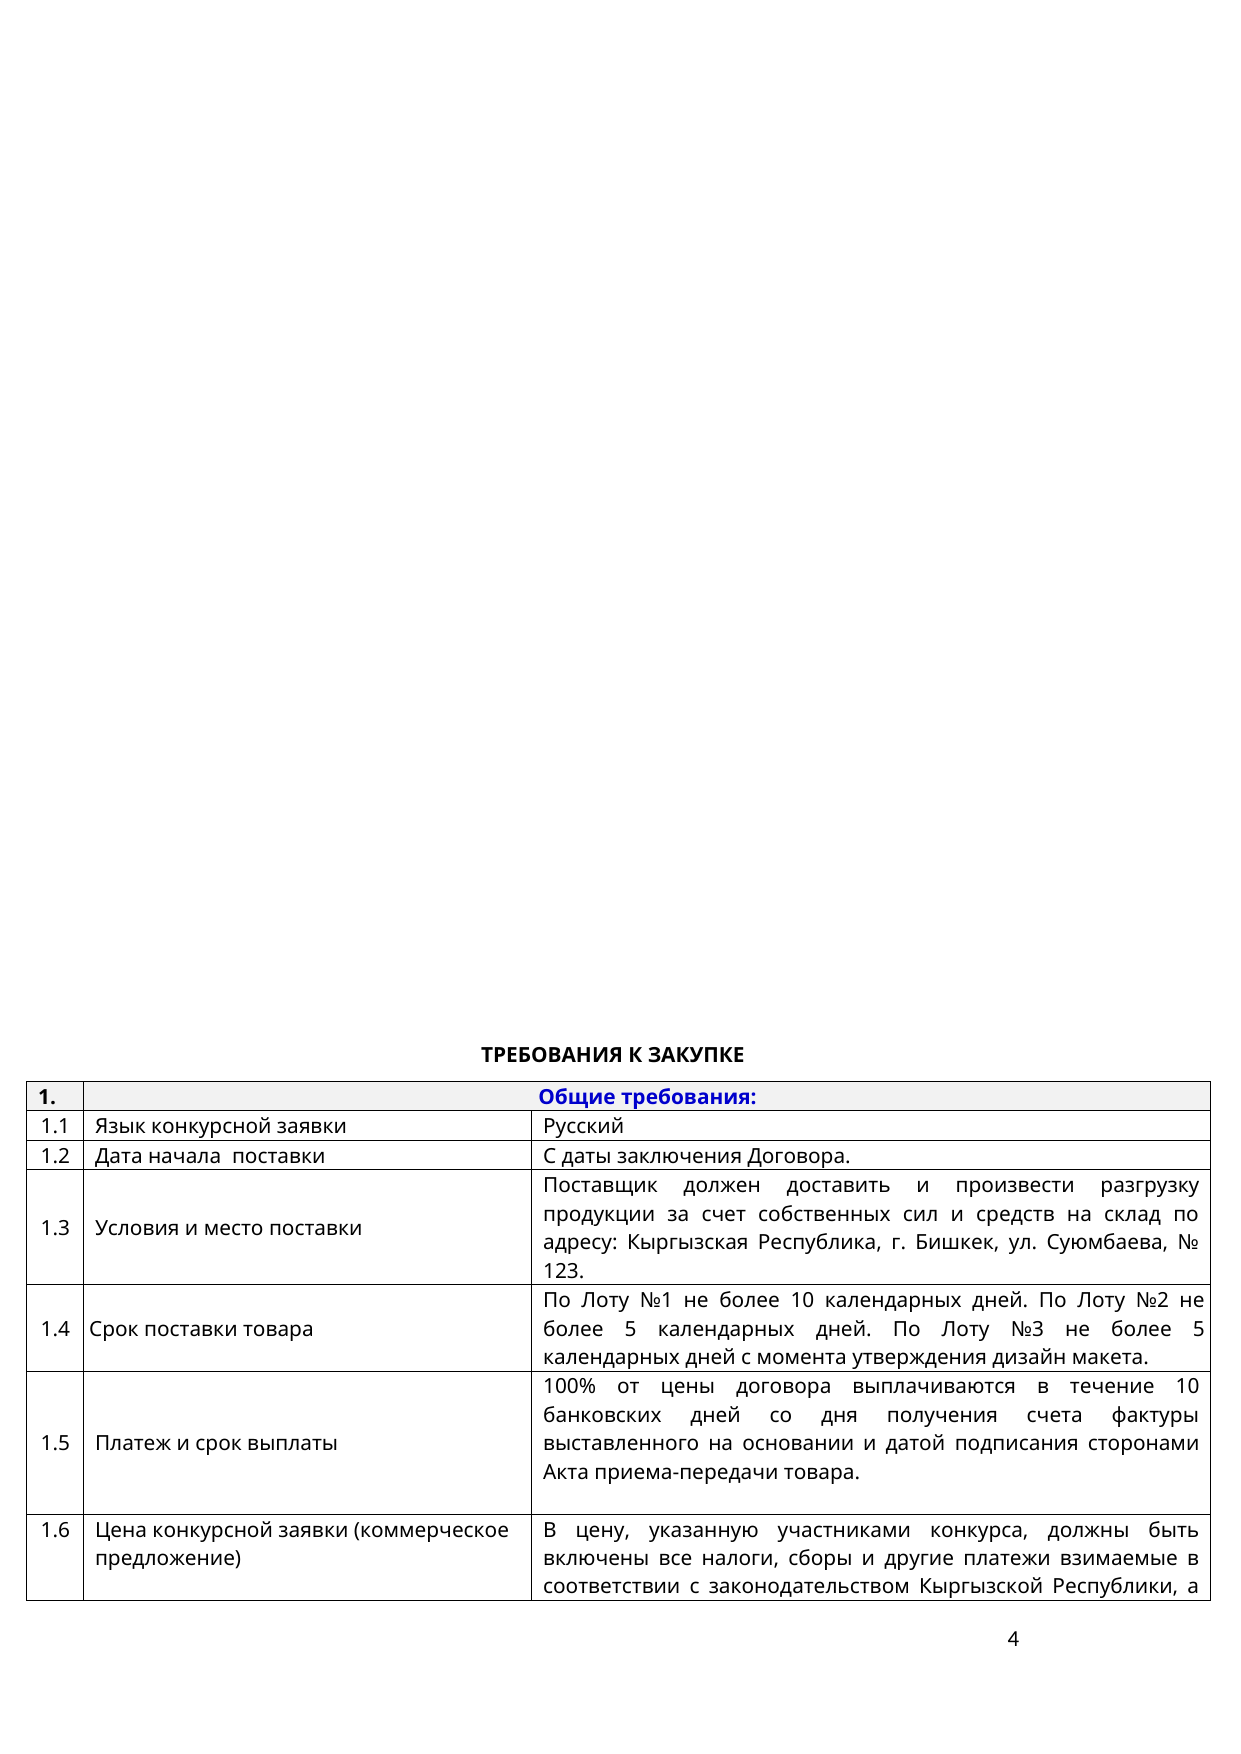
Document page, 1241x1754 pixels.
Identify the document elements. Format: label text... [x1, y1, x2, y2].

table_cell Дата начала поставки [84, 1141, 531, 1169]
table_cell Русский [532, 1111, 1210, 1140]
table_cell 1.3 [27, 1170, 83, 1284]
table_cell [532, 1515, 1210, 1600]
table_header 1. [27, 1082, 83, 1110]
table_cell Платеж и срок выплаты [84, 1372, 531, 1514]
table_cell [84, 1515, 531, 1600]
table_cell 100% от цены договора выплачиваются в течение 10 банковских дней со дня получения счета фактуры выставленного на основании и датой подписания сторонами Акта приема-передачи товара. [532, 1372, 1210, 1514]
table_cell 1.1 [27, 1111, 83, 1140]
text ТРЕБОВАНИЯ К ЗАКУПКЕ [74, 1040, 1152, 1068]
table_cell Язык конкурсной заявки [84, 1111, 531, 1140]
table_header Общие требования: [84, 1082, 1210, 1110]
table_cell 1.2 [27, 1141, 83, 1169]
table_cell 1.5 [27, 1372, 83, 1514]
table_cell 1.6 [27, 1515, 83, 1600]
table_cell 1.4 [27, 1285, 83, 1371]
table_cell Условия и место поставки [84, 1170, 531, 1284]
table_cell По Лоту №1 не более 10 календарных дней. По Лоту №2 не более 5 календарных дней. По Лоту №3 не более 5 календарных дней с момента утверждения дизайн макета. [532, 1285, 1210, 1371]
table_cell Поставщик должен доставить и произвести разгрузку продукции за счет собственных сил и средств на склад по адресу: Кыргызская Республика, г. Бишкек, ул. Суюмбаева, № 123. [532, 1170, 1210, 1284]
table_cell Срок поставки товара [84, 1285, 531, 1371]
table_cell С даты заключения Договора. [532, 1141, 1210, 1169]
